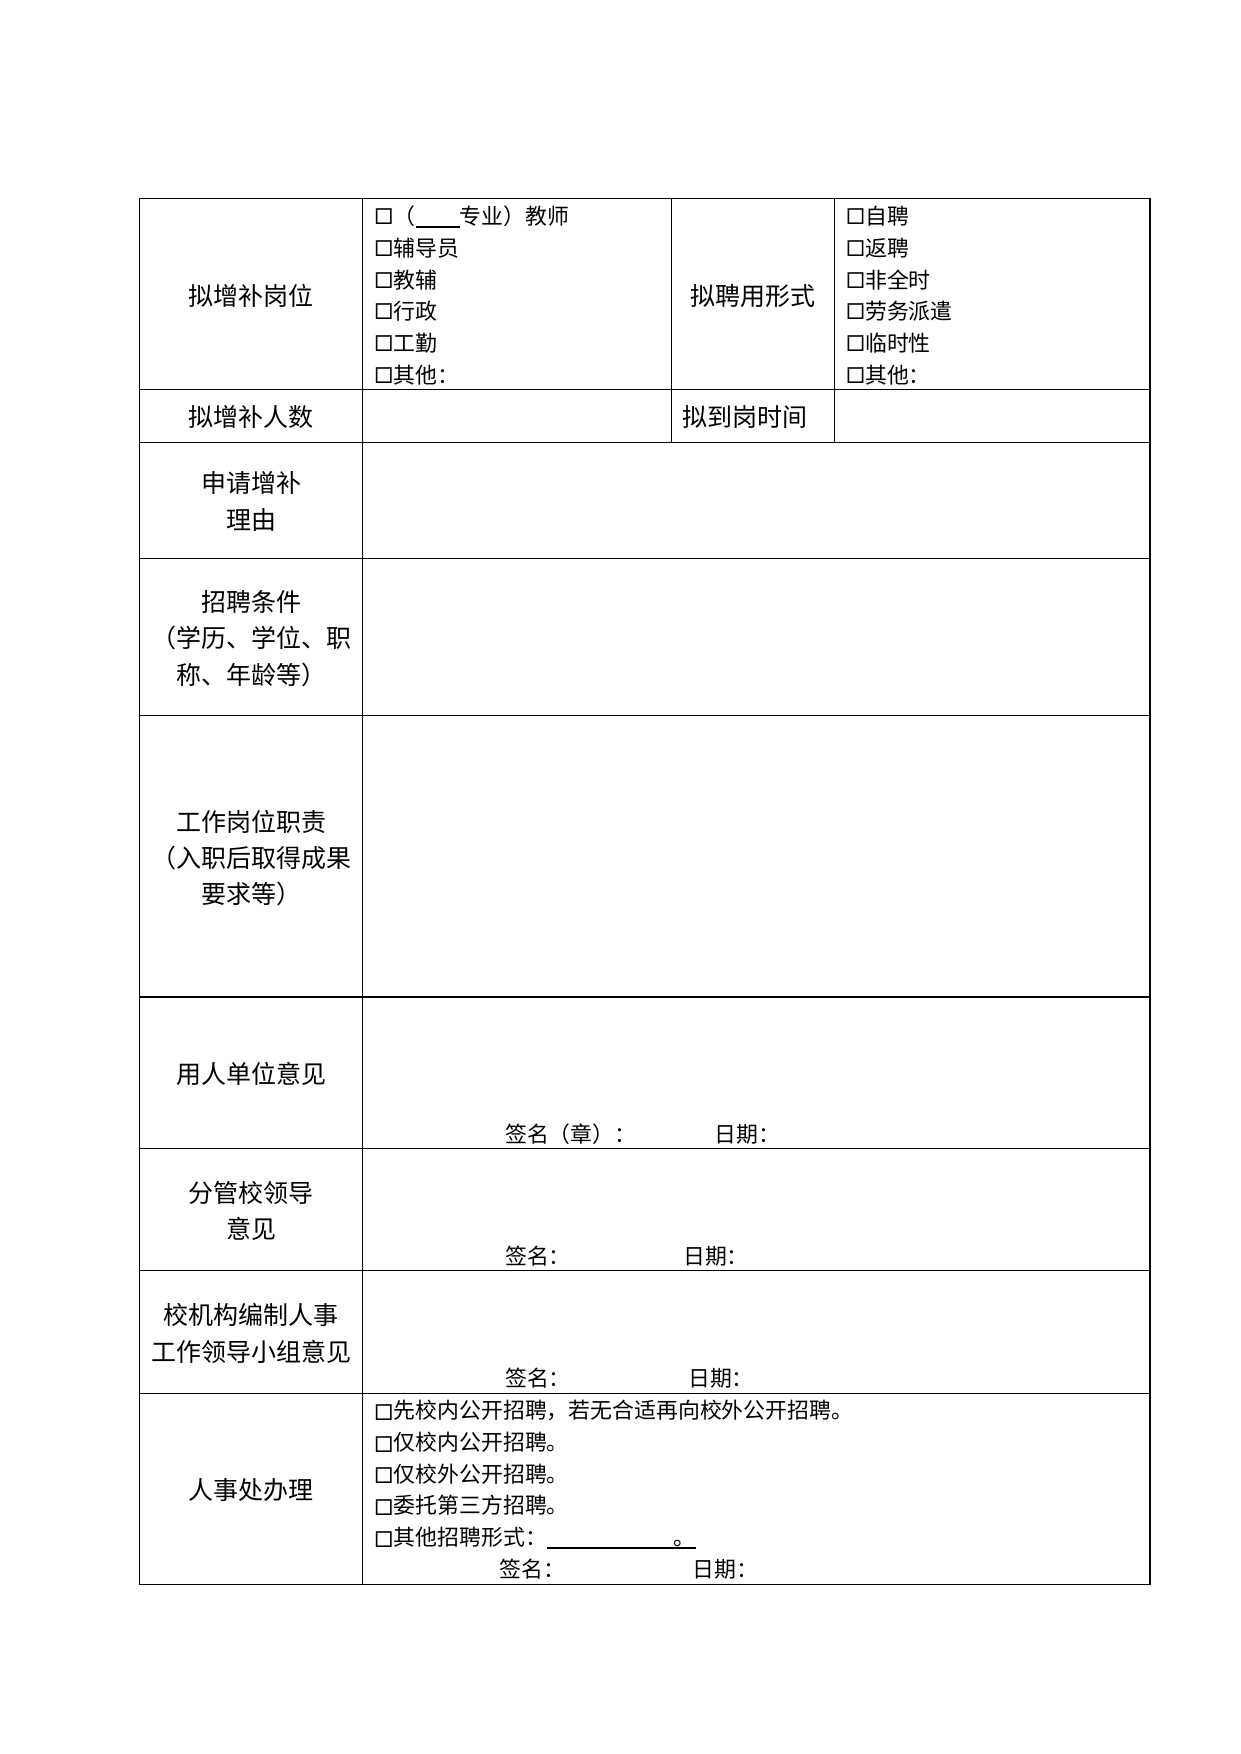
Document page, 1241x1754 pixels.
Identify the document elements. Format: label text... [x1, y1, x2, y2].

table_cell 先校内公开招聘，若无合适再向校外公开招聘。 仅校内公开招聘。 仅校外公开招聘。 委托第三方招聘。 其他招聘形式： 。 签名： 日期： [363, 1394, 1149, 1583]
table_header 自聘 返聘 非全时 劳务派遣 临时性 其他： [835, 199, 1149, 389]
table_cell 人事处办理 [140, 1394, 362, 1583]
table_cell 拟到岗时间 [672, 390, 834, 442]
table_cell [363, 559, 1149, 715]
table_cell [363, 390, 671, 442]
table_cell 签名： 日期： [363, 1149, 1149, 1270]
table_cell [835, 390, 1149, 442]
table_cell 招聘条件 （学历、学位、职称、年龄等） [140, 559, 362, 715]
table_cell [363, 716, 1149, 996]
table_header （ 专业）教师 辅导员 教辅 行政 工勤 其他： [363, 199, 671, 389]
table_cell 分管校领导 意见 [140, 1149, 362, 1270]
table_cell [363, 443, 1149, 558]
table_header 拟聘用形式 [672, 199, 834, 389]
table_cell 用人单位意见 [140, 998, 362, 1148]
table_cell 工作岗位职责 （入职后取得成果要求等） [140, 716, 362, 996]
table_cell 校机构编制人事 工作领导小组意见 [140, 1271, 362, 1392]
table_cell 签名（章）： 日期： [363, 998, 1149, 1148]
table_header 拟增补岗位 [140, 199, 362, 389]
table_cell 申请增补 理由 [140, 443, 362, 558]
table_cell 拟增补人数 [140, 390, 362, 442]
table_cell 签名： 日期： [363, 1271, 1149, 1392]
